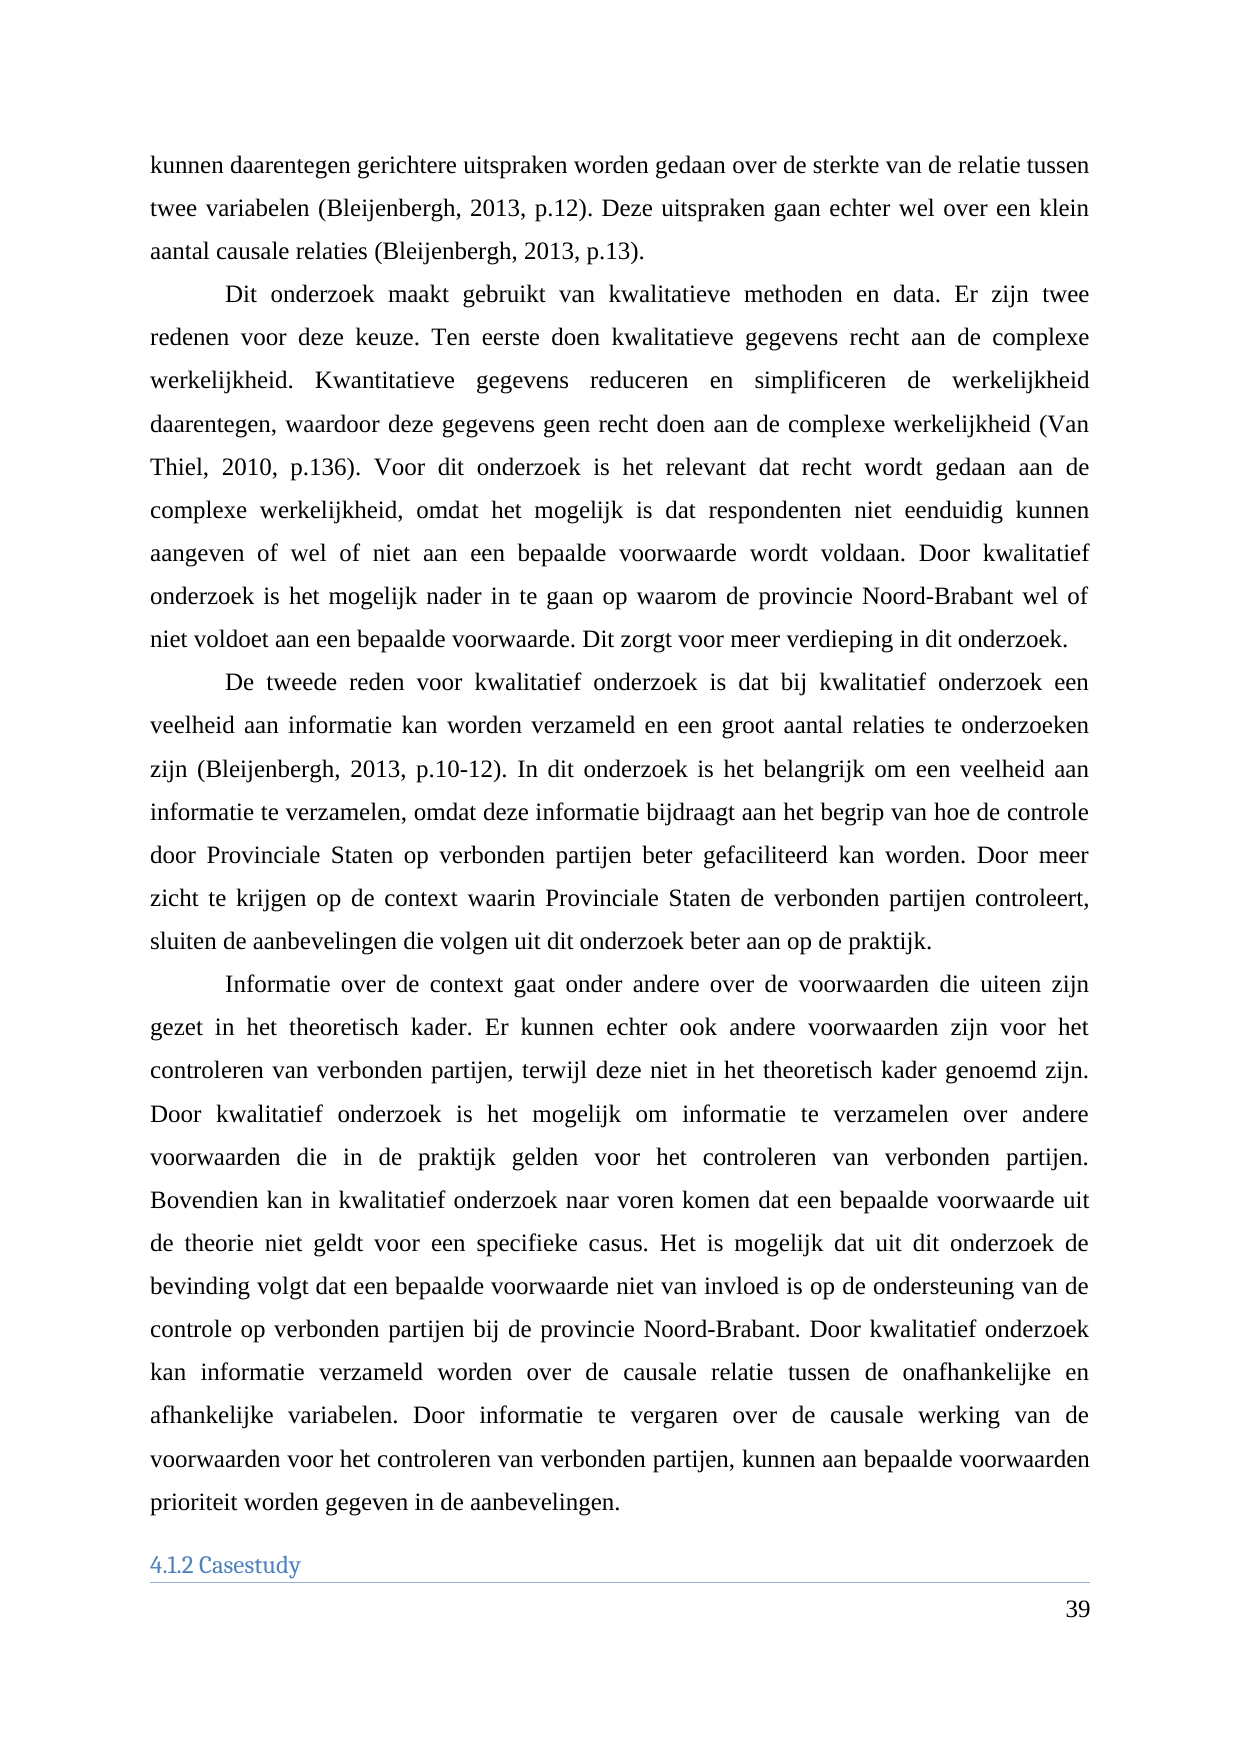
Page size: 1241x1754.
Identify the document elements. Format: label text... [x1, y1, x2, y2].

text Dit onderzoek maakt gebruikt van kwalitatieve methoden en data. Er zijn twee redenen voor deze keuze. Ten eerste doen kwalitatieve gegevens recht aan de complexe werkelijkheid. Kwantitatieve gegevens reduceren en simplificeren de werkelijkheid daarentegen, waardoor deze gegevens geen recht doen aan de complexe werkelijkheid (Van Thiel, 2010, p.136). Voor dit onderzoek is het relevant dat recht wordt gedaan aan de complexe werkelijkheid, omdat het mogelijk is dat respondenten niet eenduidig kunnen aangeven of wel of niet aan een bepaalde voorwaarde wordt voldaan. Door kwalitatief onderzoek is het mogelijk nader in te gaan op waarom de provincie Noord-Brabant wel of niet voldoet aan een bepaalde voorwaarde. Dit zorgt voor meer verdieping in dit onderzoek. [150, 279, 1090, 653]
subtitle 4.1.2 Casestudy [150, 1551, 1090, 1582]
text De tweede reden voor kwalitatief onderzoek is dat bij kwalitatief onderzoek een veelheid aan informatie kan worden verzameld en een groot aantal relaties te onderzoeken zijn (Bleijenbergh, 2013, p.10-12). In dit onderzoek is het belangrijk om een veelheid aan informatie te verzamelen, omdat deze informatie bijdraagt aan het begrip van hoe de controle door Provinciale Staten op verbonden partijen beter gefaciliteerd kan worden. Door meer zicht te krijgen op de context waarin Provinciale Staten de verbonden partijen controleert, sluiten de aanbevelingen die volgen uit dit onderzoek beter aan op de praktijk. [150, 667, 1090, 955]
text Informatie over de context gaat onder andere over de voorwaarden die uiteen zijn gezet in het theoretisch kader. Er kunnen echter ook andere voorwaarden zijn voor het controleren van verbonden partijen, terwijl deze niet in het theoretisch kader genoemd zijn. Door kwalitatief onderzoek is het mogelijk om informatie te verzamelen over andere voorwaarden die in de praktijk gelden voor het controleren van verbonden partijen. Bovendien kan in kwalitatief onderzoek naar voren komen dat een bepaalde voorwaarde uit de theorie niet geldt voor een specifieke casus. Het is mogelijk dat uit dit onderzoek de bevinding volgt dat een bepaalde voorwaarde niet van invloed is op de ondersteuning van de controle op verbonden partijen bij de provincie Noord-Brabant. Door kwalitatief onderzoek kan informatie verzameld worden over de causale relatie tussen de onafhankelijke en afhankelijke variabelen. Door informatie te vergaren over de causale werking van de voorwaarden voor het controleren van verbonden partijen, kunnen aan bepaalde voorwaarden prioriteit worden gegeven in de aanbevelingen. [150, 969, 1090, 1516]
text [150, 150, 1090, 265]
